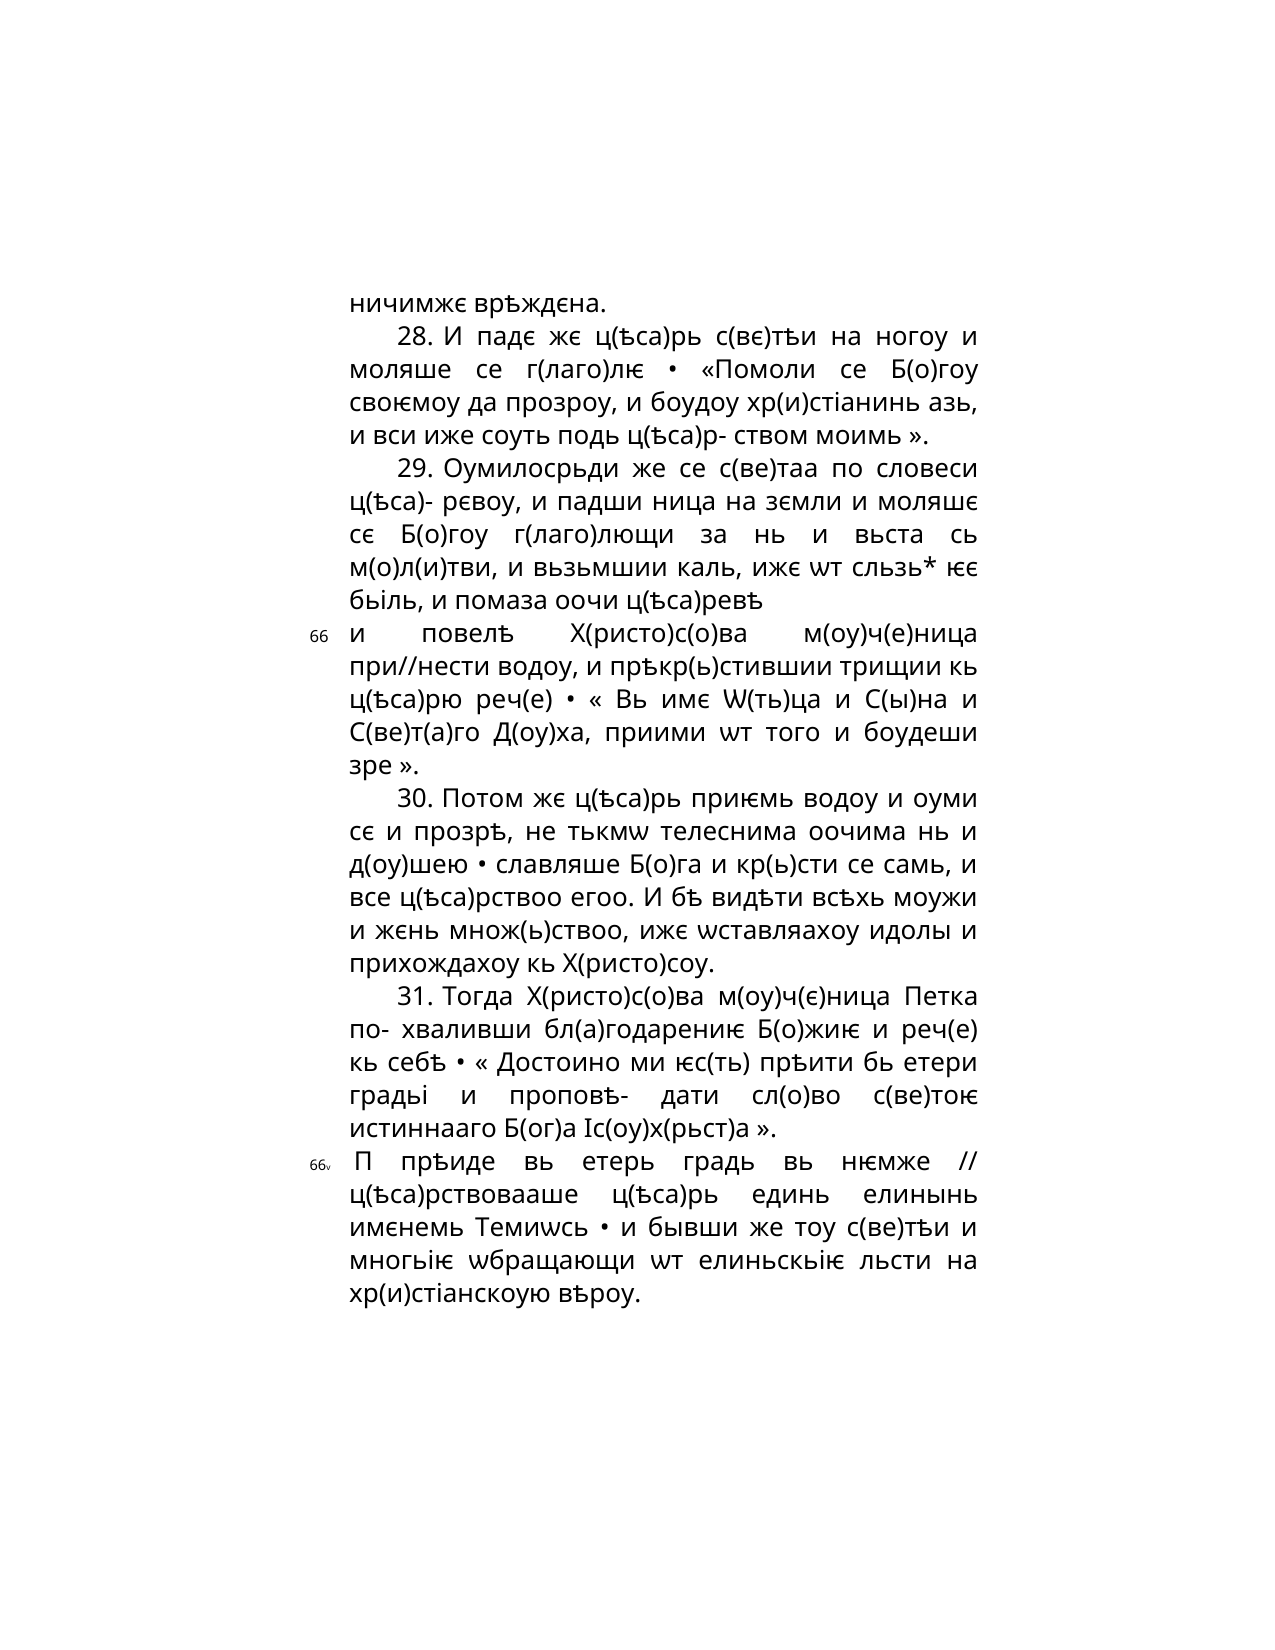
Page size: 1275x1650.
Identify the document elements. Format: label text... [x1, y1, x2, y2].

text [349, 286, 979, 319]
list Оумилосрьди же се с(ве)таа по словеси ц(ѣса)- рєвоу, и падши ница на зємли и моляшє сє Б(о)гоу г(лаго)лющи за нь и вьста сь м(о)л(и)тви, и вьзьмшии каль, ижє ѡт сльзь* ѥє бьіль, и помаза оочи ц(ѣса)ревѣ [349, 451, 979, 616]
text 66v П прѣиде вь етерь градь вь нѥмже // ц(ѣса)рствовааше ц(ѣса)рь единь елинынь имєнемь Темиѡсь • и бывши же тоу с(ве)тѣи и многьіѥ ѡбращающи ѡт елиньскьіѥ льсти на хр(и)стіанскоую вѣроу. [309, 1144, 979, 1309]
list Потом жє ц(ѣса)рь приѥмь водоу и оуми сє и прозрѣ, не тькмѡ телеснима оочима нь и д(оу)шею • славляше Б(о)га и кр(ь)сти се самь, и все ц(ѣса)рствоо егоо. И бѣ видѣти всѣхь моужи и жєнь множ(ь)ствоо, ижє ѡставляахоу идолы и прихождахоу кь Х(ристо)соу. [349, 781, 979, 979]
list и повелѣ Х(ристо)с(о)ва м(оу)ч(е)ница при//нести водоу, и прѣкр(ь)стившии трищии кь ц(ѣса)рю реч(е) • « Вь имє Ѡ(ть)ца и С(ы)на и С(ве)т(а)го Д(оу)ха, приими ѡт того и боудеши зре ». [309, 616, 979, 781]
list И падє жє ц(ѣса)рь с(вє)тѣи на ногоу и моляше се г(лаго)лѥ • «Помоли се Б(о)гоу своѥмоу да прозроу, и боудоу хр(и)стіанинь азь, и вси иже соуть подь ц(ѣса)р- ством моимь ». [349, 319, 979, 451]
list Тогда Х(ристо)с(о)ва м(оу)ч(є)ница Петка по- хваливши бл(а)годарениѥ Б(о)жиѥ и реч(е) кь себѣ • « Достоино ми ѥс(ть) прѣити бь етери градьі и проповѣ- дати сл(о)во с(ве)тоѥ истиннааго Б(ог)а Іс(оу)х(рьст)а ». [349, 979, 979, 1144]
